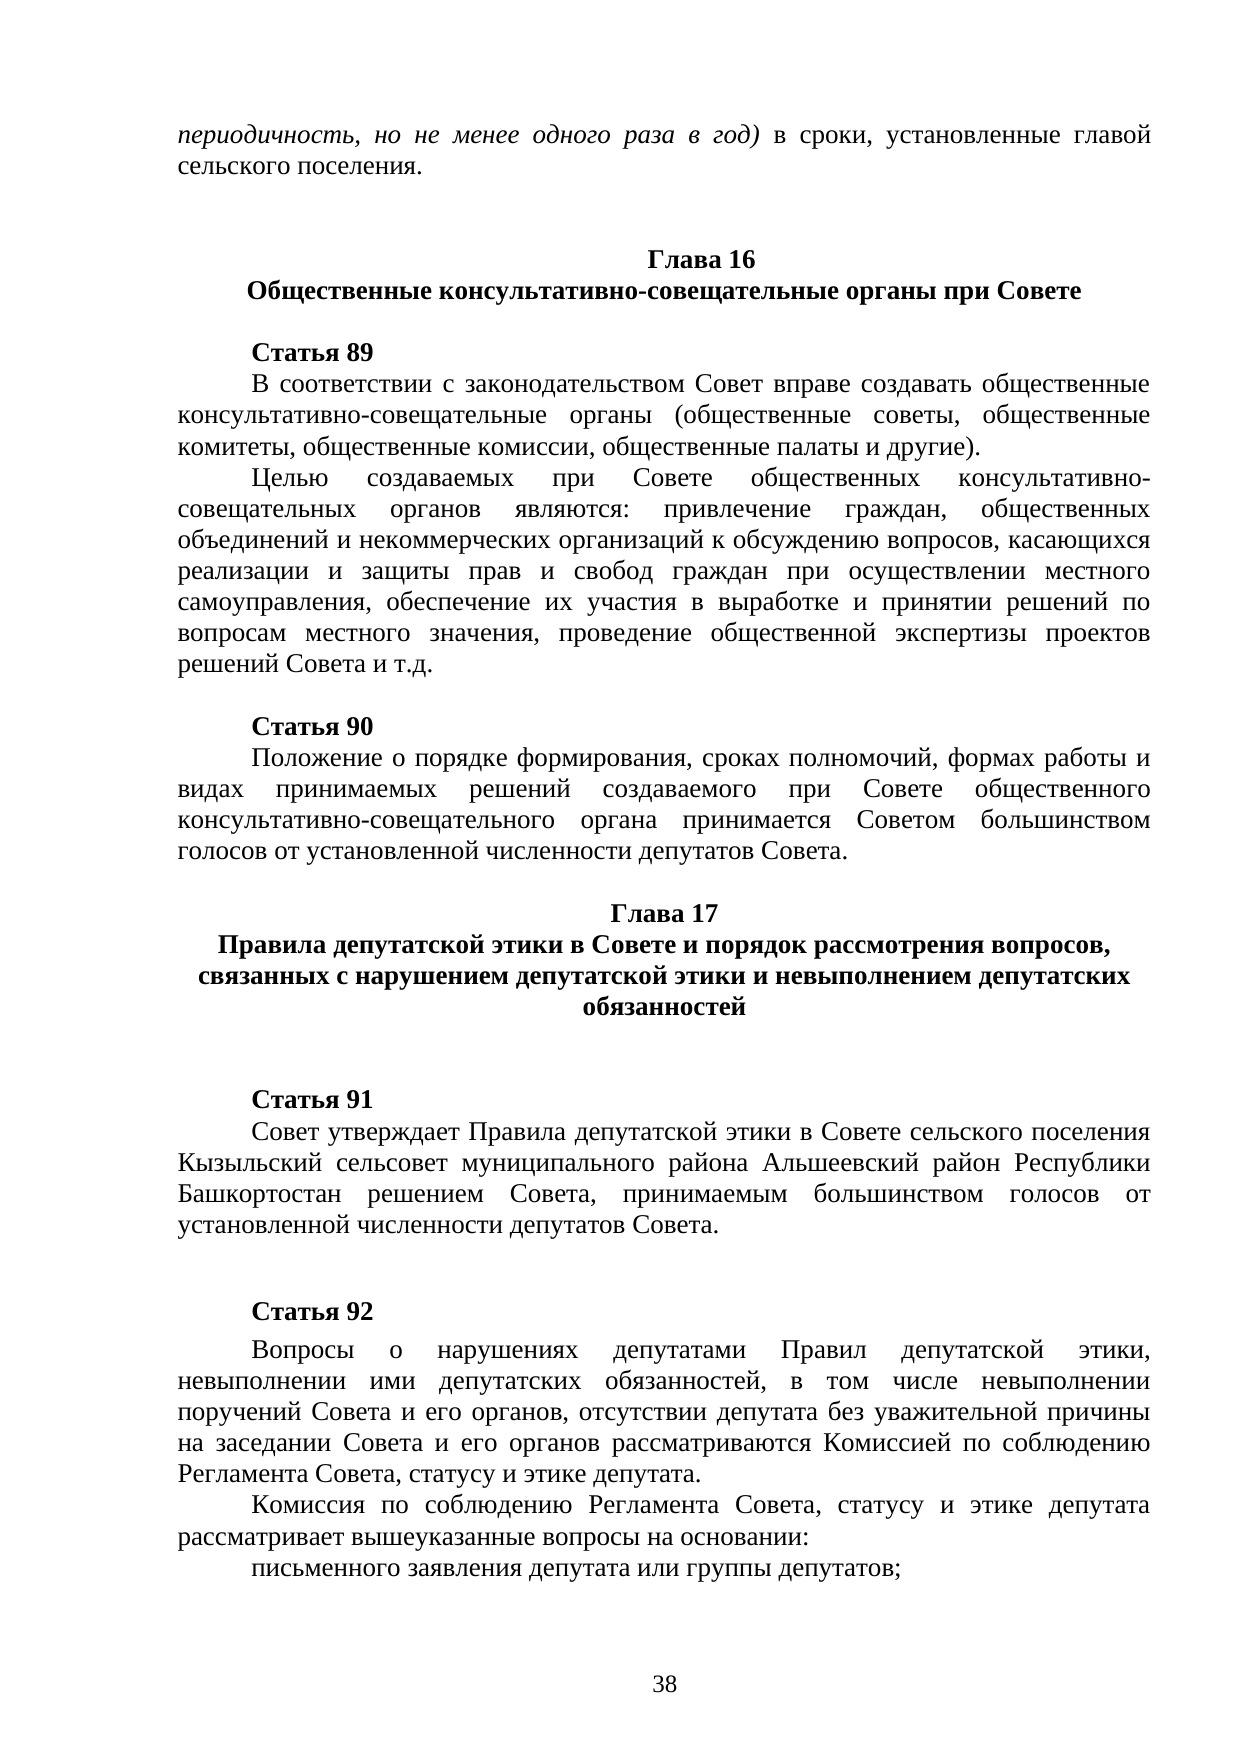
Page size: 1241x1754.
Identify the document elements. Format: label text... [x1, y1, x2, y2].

text Комиссия по соблюдению Регламента Совета, статусу и этике депутата рассматривает вышеуказанные вопросы на основании: [177, 1489, 1152, 1551]
text Положение о порядке формирования, сроках полномочий, формах работы и видах принимаемых решений создаваемого при Совете общественного консультативно-совещательного органа принимается Советом большинством голосов от установленной численности депутатов Совета. [177, 741, 1152, 866]
subtitle Правила депутатской этики в Совете и порядок рассмотрения вопросов, связанных с нарушением депутатской этики и невыполнением депутатских обязанностей [177, 928, 1152, 1021]
text Статья 91 [177, 1084, 1152, 1115]
text Глава 16 [177, 243, 1152, 274]
text Вопросы о нарушениях депутатами Правил депутатской этики, невыполнении ими депутатских обязанностей, в том числе невыполнении поручений Совета и его органов, отсутствии депутата без уважительной причины на заседании Совета и его органов рассматриваются Комиссией по соблюдению Регламента Совета, статусу и этике депутата. [177, 1333, 1152, 1489]
text письменного заявления депутата или группы депутатов; [177, 1551, 1152, 1582]
text Совет утверждает Правила депутатской этики в Совете сельского поселения Кызыльский сельсовет муниципального района Альшеевский район Республики Башкортостан решением Совета, принимаемым большинством голосов от установленной численности депутатов Совета. [177, 1115, 1152, 1239]
text В соответствии с законодательством Совет вправе создавать общественные консультативно-совещательные органы (общественные советы, общественные комитеты, общественные комиссии, общественные палаты и другие). [177, 367, 1152, 461]
subtitle Глава 17 [177, 897, 1152, 928]
text Статья 90 [177, 710, 1152, 741]
subtitle Статья 92 [177, 1296, 1152, 1327]
text Статья 89 [177, 336, 1152, 367]
text Целью создаваемых при Совете общественных консультативно-совещательных органов являются: привлечение граждан, общественных объединений и некоммерческих организаций к обсуждению вопросов, касающихся реализации и защиты прав и свобод граждан при осуществлении местного самоуправления, обеспечение их участия в выработке и принятии решений по вопросам местного значения, проведение общественной экспертизы проектов решений Совета и т.д. [177, 461, 1152, 679]
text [177, 118, 1152, 180]
text Общественные консультативно-совещательные органы при Совете [177, 274, 1152, 305]
